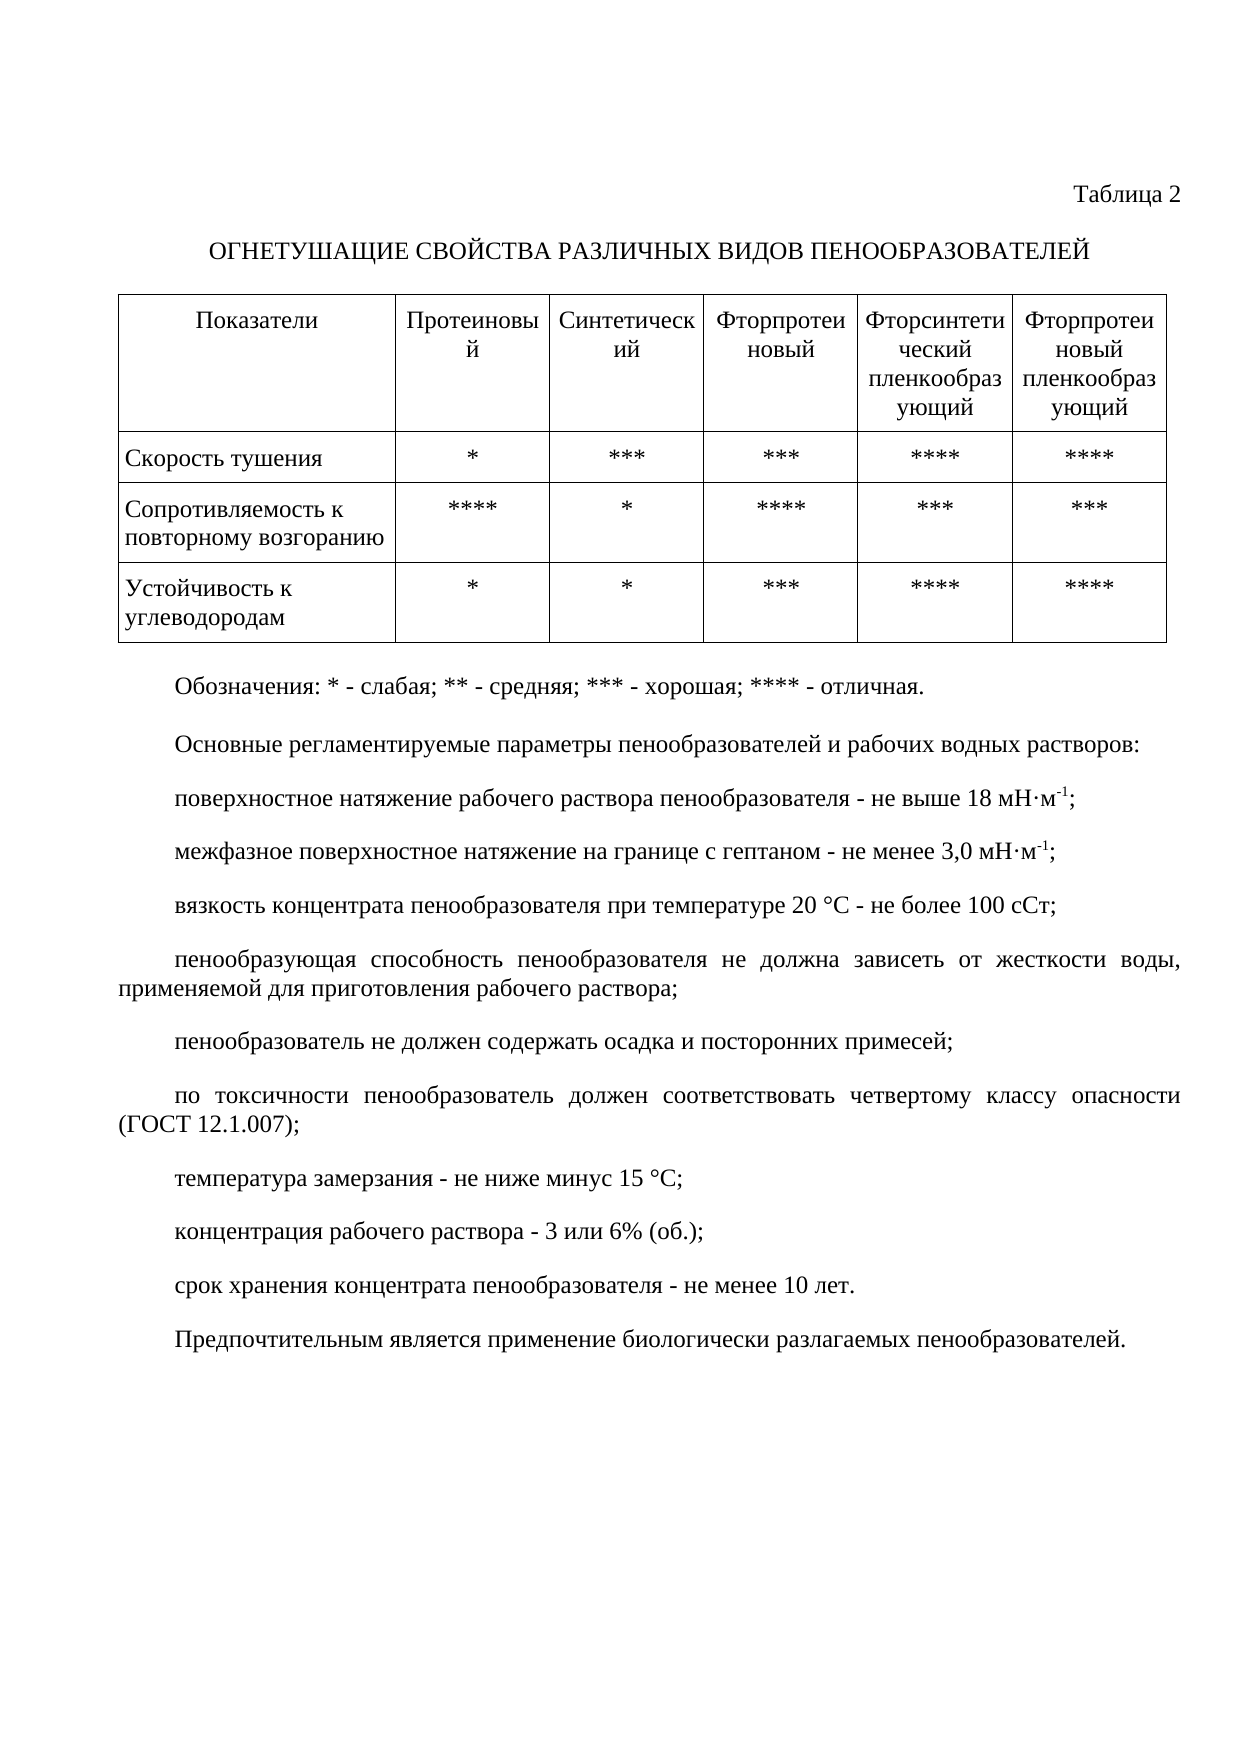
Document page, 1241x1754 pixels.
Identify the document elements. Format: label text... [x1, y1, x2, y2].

table_header Фторпротеиновый [704, 295, 857, 431]
text Обозначения: * - слабая; ** - средняя; *** - хорошая; **** - отличная. [118, 671, 1181, 700]
text межфазное поверхностное натяжение на границе с гептаном - не менее 3,0 мН·м-1; [118, 836, 1181, 865]
table_cell * [550, 483, 703, 562]
table_cell * [396, 563, 549, 642]
text концентрация рабочего раствора - 3 или 6% (об.); [118, 1216, 1181, 1245]
table_header Фторпротеиновый пленкообразующий [1013, 295, 1166, 431]
text вязкость концентрата пенообразователя при температуре 20 °C - не более 100 сСт; [118, 890, 1181, 919]
table_cell * [396, 432, 549, 482]
table_cell *** [858, 483, 1012, 562]
table_cell Устойчивость к углеводородам [119, 563, 395, 642]
text срок хранения концентрата пенообразователя - не менее 10 лет. [118, 1270, 1181, 1299]
table_cell *** [550, 432, 703, 482]
text по токсичности пенообразователь должен соответствовать четвертому классу опасности (ГОСТ 12.1.007); [118, 1080, 1181, 1138]
table_header Синтетический [550, 295, 703, 431]
table_header Показатели [119, 295, 395, 431]
table_cell **** [1013, 563, 1166, 642]
table_cell *** [704, 563, 857, 642]
table_cell *** [704, 432, 857, 482]
text Таблица 2 [118, 179, 1181, 207]
table_cell **** [704, 483, 857, 562]
table_cell **** [1013, 432, 1166, 482]
table_cell **** [858, 432, 1012, 482]
text Предпочтительным является применение биологически разлагаемых пенообразователей. [118, 1324, 1181, 1353]
table_cell **** [396, 483, 549, 562]
table_header Протеиновый [396, 295, 549, 431]
text пенообразователь не должен содержать осадка и посторонних примесей; [118, 1026, 1181, 1055]
text пенообразующая способность пенообразователя не должна зависеть от жесткости воды, применяемой для приготовления рабочего раствора; [118, 944, 1181, 1001]
text температура замерзания - не ниже минус 15 °C; [118, 1163, 1181, 1191]
table_cell * [550, 563, 703, 642]
table_cell *** [1013, 483, 1166, 562]
table_cell Сопротивляемость к повторному возгоранию [119, 483, 395, 562]
table_cell **** [858, 563, 1012, 642]
text поверхностное натяжение рабочего раствора пенообразователя - не выше 18 мН·м-1; [118, 783, 1181, 811]
text ОГНЕТУШАЩИЕ СВОЙСТВА РАЗЛИЧНЫХ ВИДОВ ПЕНООБРАЗОВАТЕЛЕЙ [118, 236, 1181, 265]
table_header Фторсинтетический пленкообразующий [858, 295, 1012, 431]
table_cell Скорость тушения [119, 432, 395, 482]
text Основные регламентируемые параметры пенообразователей и рабочих водных растворов: [118, 729, 1181, 758]
